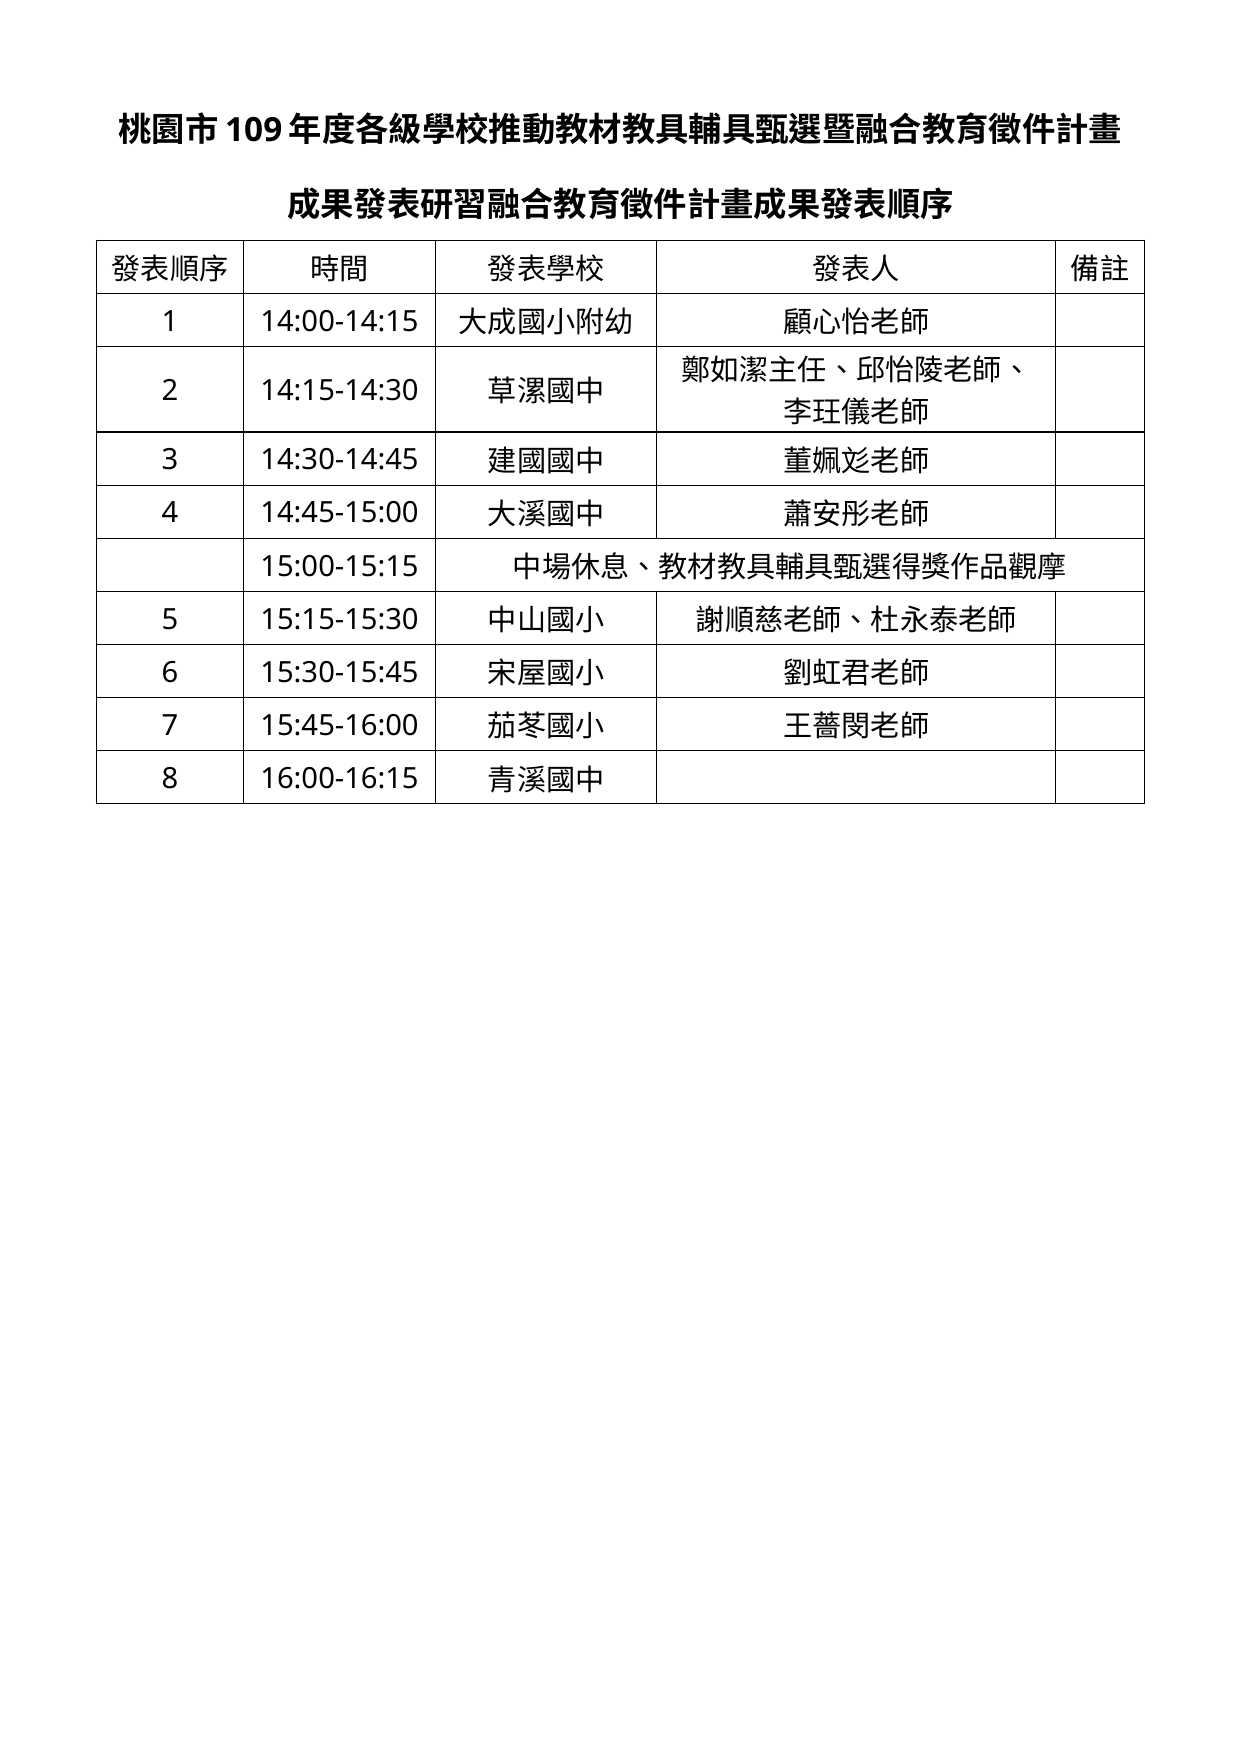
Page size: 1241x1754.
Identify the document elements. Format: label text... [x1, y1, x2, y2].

table_cell 中場休息、教材教具輔具甄選得獎作品觀摩 [436, 539, 1144, 591]
table_cell 顧心怡老師 [657, 294, 1055, 346]
table_cell 5 [97, 592, 243, 644]
text 桃園市109年度各級學校推動教材教具輔具甄選暨融合教育徵件計畫 [75, 89, 1165, 164]
table_cell 謝順慈老師、杜永泰老師 [657, 592, 1055, 644]
table_cell 茄苳國小 [436, 698, 656, 750]
table_cell [1056, 294, 1144, 346]
table_cell 宋屋國小 [436, 645, 656, 697]
table_header 時間 [244, 241, 435, 293]
table_cell [1056, 486, 1144, 538]
table_header 發表人 [657, 241, 1055, 293]
table_cell 鄭如潔主任、邱怡陵老師、 李玨儀老師 [657, 347, 1055, 431]
table_cell 青溪國中 [436, 751, 656, 803]
table_cell 大成國小附幼 [436, 294, 656, 346]
table_cell [1056, 433, 1144, 484]
table_cell 草漯國中 [436, 347, 656, 431]
table_cell [657, 751, 1055, 803]
table_cell [1056, 592, 1144, 644]
table_cell [1056, 645, 1144, 697]
table_cell 劉虹君老師 [657, 645, 1055, 697]
table_cell 3 [97, 433, 243, 484]
table_cell 8 [97, 751, 243, 803]
table_cell 建國國中 [436, 433, 656, 484]
table_cell 6 [97, 645, 243, 697]
table_cell 大溪國中 [436, 486, 656, 538]
table_cell [97, 539, 243, 591]
table_cell 15:30-15:45 [244, 645, 435, 697]
table_cell 14:15-14:30 [244, 347, 435, 431]
table_cell 15:15-15:30 [244, 592, 435, 644]
table_cell 蕭安彤老師 [657, 486, 1055, 538]
table_cell 董姵彣老師 [657, 433, 1055, 484]
table_cell 14:30-14:45 [244, 433, 435, 484]
table_cell [1056, 347, 1144, 431]
table_cell 中山國小 [436, 592, 656, 644]
table_header 備註 [1056, 241, 1144, 293]
table_cell 王薔閔老師 [657, 698, 1055, 750]
table_cell 16:00-16:15 [244, 751, 435, 803]
table_cell 7 [97, 698, 243, 750]
table_header 發表學校 [436, 241, 656, 293]
table_cell 4 [97, 486, 243, 538]
table_cell 15:45-16:00 [244, 698, 435, 750]
table_cell 2 [97, 347, 243, 431]
table_cell [1056, 751, 1144, 803]
table_cell 15:00-15:15 [244, 539, 435, 591]
table_cell [1056, 698, 1144, 750]
table_cell 14:45-15:00 [244, 486, 435, 538]
table_header 發表順序 [97, 241, 243, 293]
table_cell 1 [97, 294, 243, 346]
text 成果發表研習融合教育徵件計畫成果發表順序 [75, 164, 1165, 239]
table_cell 14:00-14:15 [244, 294, 435, 346]
